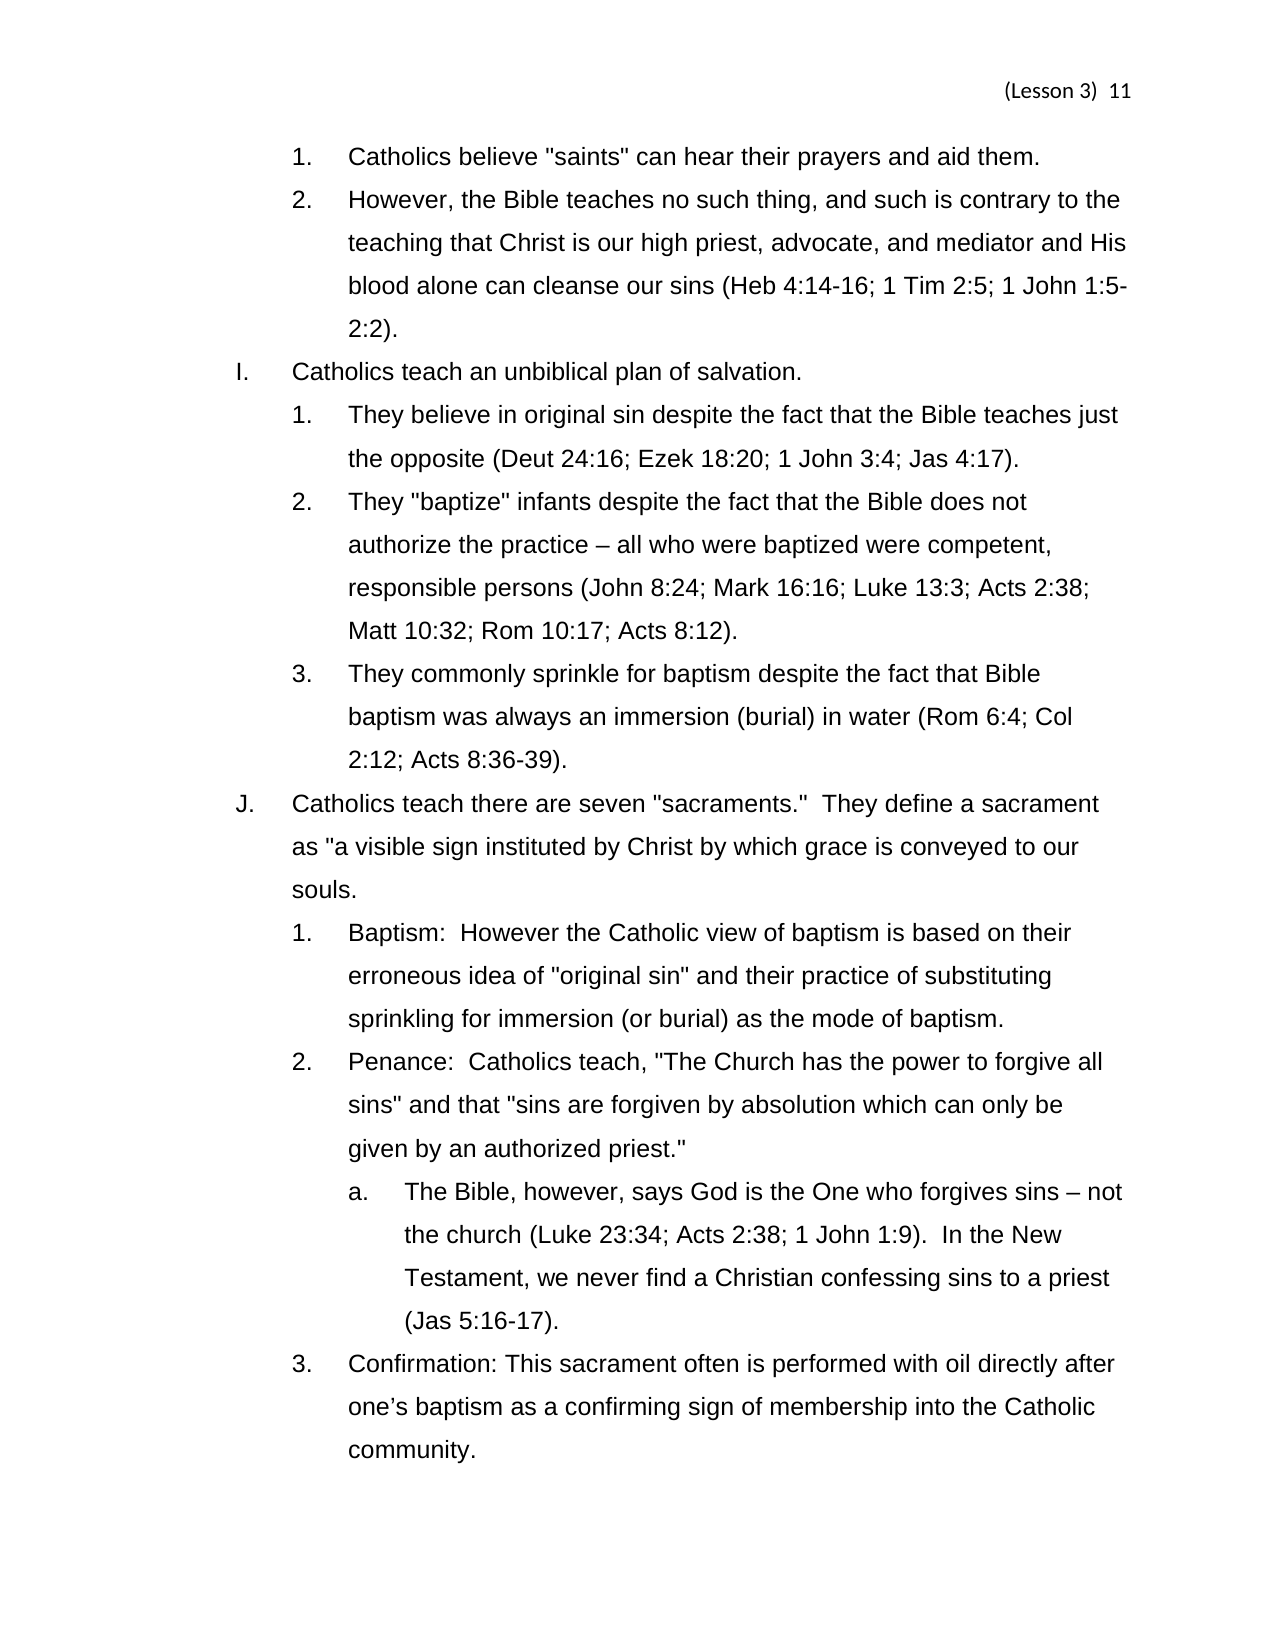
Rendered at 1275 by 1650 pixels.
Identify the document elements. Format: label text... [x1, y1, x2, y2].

text 2. However, the Bible teaches no such thing, and such is contrary to the teaching that Christ is our high priest, advocate, and mediator and His blood alone can cleanse our sins (Heb 4:14-16; 1 Tim 2:5; 1 John 1:5-2:2). [292, 185, 1131, 343]
text I. Catholics teach an unbiblical plan of salvation. [235, 357, 1131, 386]
text 2. Penance: Catholics teach, "The Church has the power to forgive all sins" and that "sins are forgiven by absolution which can only be given by an authorized priest." [292, 1047, 1131, 1162]
text 1. Catholics believe "saints" can hear their prayers and aid them. [292, 142, 1131, 170]
text 2. They "baptize" infants despite the fact that the Bible does not authorize the practice – all who were baptized were competent, responsible persons (John 8:24; Mark 16:16; Luke 13:3; Acts 2:38; Matt 10:32; Rom 10:17; Acts 8:12). [292, 487, 1131, 645]
text 1. Baptism: However the Catholic view of baptism is based on their erroneous idea of "original sin" and their practice of substituting sprinkling for immersion (or burial) as the mode of baptism. [292, 918, 1131, 1033]
text a. The Bible, however, says God is the One who forgives sins – not the church (Luke 23:34; Acts 2:38; 1 John 1:9). In the New Testament, we never find a Christian confessing sins to a priest (Jas 5:16-17). [348, 1177, 1131, 1335]
text 1. They believe in original sin despite the fact that the Bible teaches just the opposite (Deut 24:16; Ezek 18:20; 1 John 3:4; Jas 4:17). [292, 400, 1131, 472]
text 3. Confirmation: This sacrament often is performed with oil directly after one’s baptism as a confirming sign of membership into the Catholic community. [292, 1349, 1131, 1464]
text J. Catholics teach there are seven "sacraments." They define a sacrament as "a visible sign instituted by Christ by which grace is conveyed to our souls. [235, 788, 1131, 903]
text 3. They commonly sprinkle for baptism despite the fact that Bible baptism was always an immersion (burial) in water (Rom 6:4; Col 2:12; Acts 8:36-39). [292, 659, 1131, 774]
